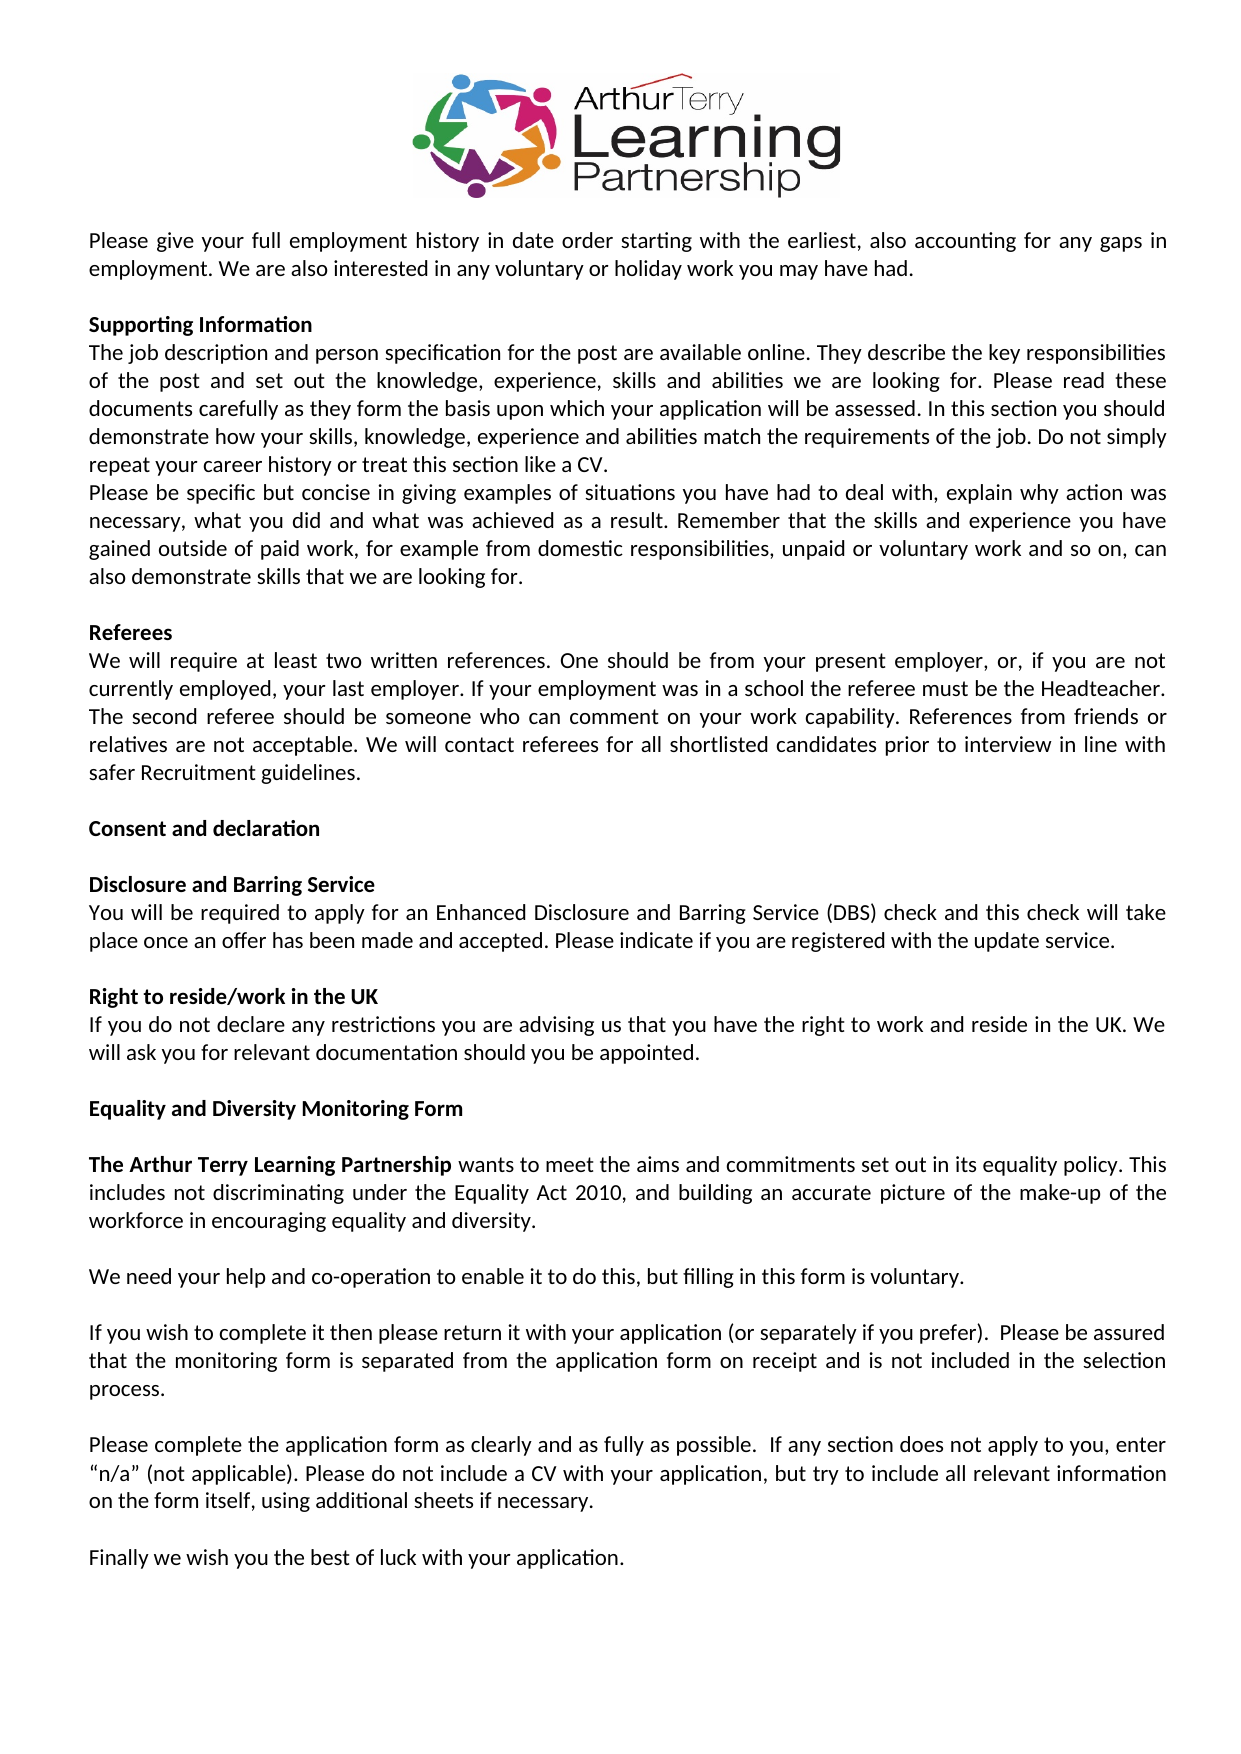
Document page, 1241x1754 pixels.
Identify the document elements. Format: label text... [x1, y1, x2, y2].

text The job description and person specification for the post are available online. They describe the key responsibilities of the post and set out the knowledge, experience, skills and abilities we are looking for. Please read these documents carefully as they form the basis upon which your application will be assessed. In this section you should demonstrate how your skills, knowledge, experience and abilities match the requirements of the job. Do not simply repeat your career history or treat this section like a CV. [89, 338, 1169, 478]
picture [412, 73, 841, 198]
text Referees [89, 618, 1169, 646]
text Please complete the application form as clearly and as fully as possible. If any section does not apply to you, enter “n/a” (not applicable). Please do not include a CV with your application, but try to include all relevant information on the form itself, using additional sheets if necessary. [89, 1431, 1169, 1515]
text You will be required to apply for an Enhanced Disclosure and Barring Service (DBS) check and this check will take place once an offer has been made and accepted. Please indicate if you are registered with the update service. [89, 898, 1169, 954]
text Equality and Diversity Monitoring Form [89, 1094, 1169, 1122]
text Please give your full employment history in date order starting with the earliest, also accounting for any gaps in employment. We are also interested in any voluntary or holiday work you may have had. [89, 226, 1169, 282]
text We will require at least two written references. One should be from your present employer, or, if you are not currently employed, your last employer. If your employment was in a school the referee must be the Headteacher. The second referee should be someone who can comment on your work capability. References from friends or relatives are not acceptable. We will contact referees for all shortlisted candidates prior to interview in line with safer Recruitment guidelines. [89, 646, 1169, 786]
text Right to reside/work in the UK [89, 982, 1169, 1010]
text Consent and declaration [89, 814, 1169, 842]
text Disclosure and Barring Service [89, 870, 1169, 898]
text Finally we wish you the best of luck with your application. [89, 1543, 1169, 1571]
text The Arthur Terry Learning Partnership wants to meet the aims and commitments set out in its equality policy. This includes not discriminating under the Equality Act 2010, and building an accurate picture of the make-up of the workforce in encouraging equality and diversity. [89, 1150, 1169, 1234]
text If you wish to complete it then please return it with your application (or separately if you prefer). Please be assured that the monitoring form is separated from the application form on receipt and is not included in the selection process. [89, 1318, 1169, 1403]
text Please be specific but concise in giving examples of situations you have had to deal with, explain why action was necessary, what you did and what was achieved as a result. Remember that the skills and experience you have gained outside of paid work, for example from domestic responsibilities, unpaid or voluntary work and so on, can also demonstrate skills that we are looking for. [89, 478, 1169, 590]
text We need your help and co-operation to enable it to do this, but filling in this form is voluntary. [89, 1262, 1169, 1291]
text Supporting Information [89, 310, 1169, 338]
text If you do not declare any restrictions you are advising us that you have the right to work and reside in the UK. We will ask you for relevant documentation should you be appointed. [89, 1010, 1169, 1066]
